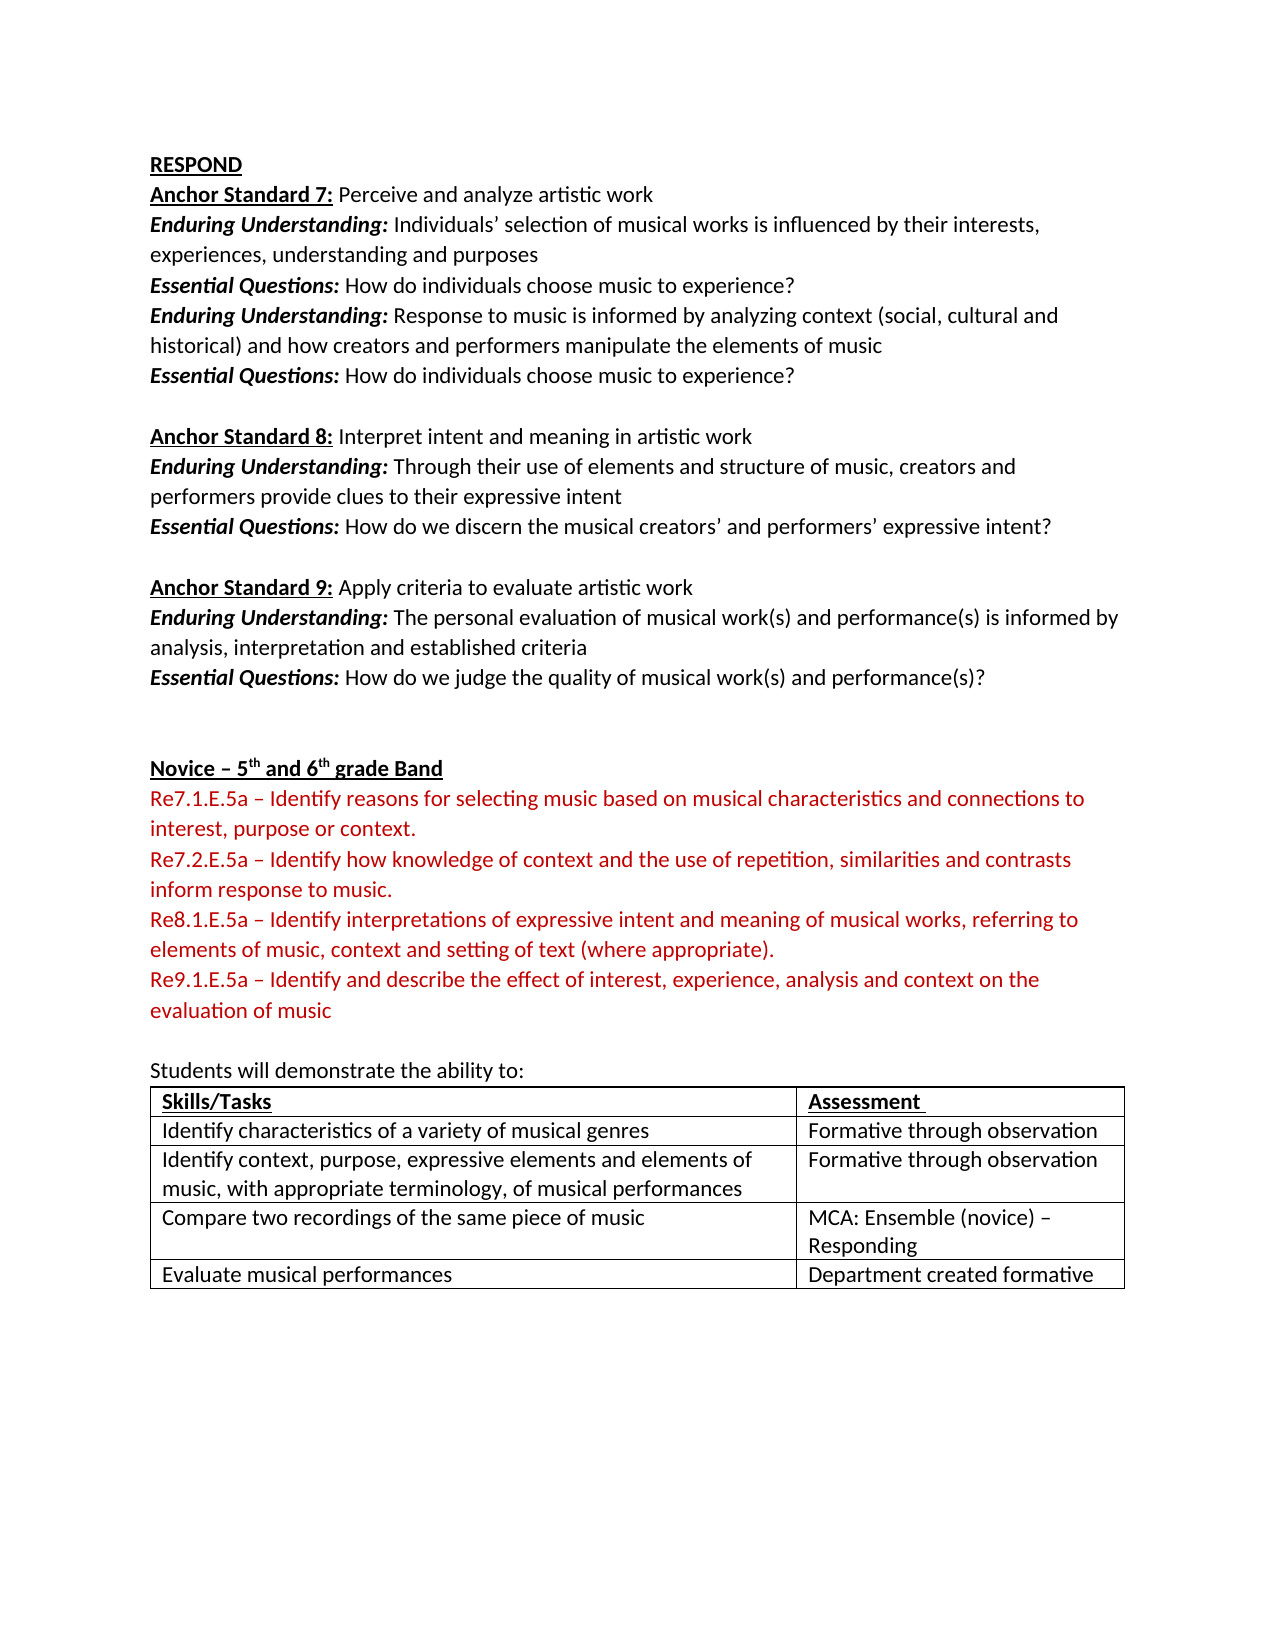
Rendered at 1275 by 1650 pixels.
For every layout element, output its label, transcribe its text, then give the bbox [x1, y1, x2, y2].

table_cell Department created formative [797, 1260, 1124, 1288]
text Enduring Understanding: Through their use of elements and structure of music, creators and performers provide clues to their expressive intent [150, 452, 1125, 510]
text Enduring Understanding: Individuals’ selection of musical works is influenced by their interests, experiences, understanding and purposes [150, 210, 1125, 269]
text Essential Questions: How do individuals choose music to experience? [150, 361, 1125, 389]
text Re7.1.E.5a – Identify reasons for selecting music based on musical characteristics and connections to interest, purpose or context. [150, 784, 1125, 843]
table_cell Compare two recordings of the same piece of music [151, 1203, 796, 1259]
table_header Assessment [797, 1088, 1124, 1116]
table_cell Evaluate musical performances [151, 1260, 796, 1288]
text Anchor Standard 7: Perceive and analyze artistic work [150, 180, 1125, 208]
text Re8.1.E.5a – Identify interpretations of expressive intent and meaning of musical works, referring to elements of music, context and setting of text (where appropriate). [150, 905, 1125, 963]
table_cell Formative through observation [797, 1146, 1124, 1202]
table_cell Identify context, purpose, expressive elements and elements of music, with appropriate terminology, of musical performances [151, 1146, 796, 1202]
text RESPOND [150, 150, 1125, 178]
table_cell Formative through observation [797, 1117, 1124, 1144]
text Re7.2.E.5a – Identify how knowledge of context and the use of repetition, similarities and contrasts inform response to music. [150, 845, 1125, 903]
text Enduring Understanding: Response to music is informed by analyzing context (social, cultural and historical) and how creators and performers manipulate the elements of music [150, 301, 1125, 359]
text Students will demonstrate the ability to: [150, 1056, 1125, 1084]
text Novice – 5th and 6th grade Band [150, 754, 1125, 782]
text Enduring Understanding: The personal evaluation of musical work(s) and performance(s) is informed by analysis, interpretation and established criteria [150, 603, 1125, 661]
table_cell MCA: Ensemble (novice) – Responding [797, 1203, 1124, 1259]
text Anchor Standard 9: Apply criteria to evaluate artistic work [150, 573, 1125, 601]
table_cell Identify characteristics of a variety of musical genres [151, 1117, 796, 1144]
text Essential Questions: How do individuals choose music to experience? [150, 271, 1125, 299]
text Re9.1.E.5a – Identify and describe the effect of interest, experience, analysis and context on the evaluation of music [150, 966, 1125, 1024]
text Essential Questions: How do we discern the musical creators’ and performers’ expressive intent? [150, 512, 1125, 541]
text Essential Questions: How do we judge the quality of musical work(s) and performance(s)? [150, 663, 1125, 692]
table_header Skills/Tasks [151, 1088, 796, 1116]
text Anchor Standard 8: Interpret intent and meaning in artistic work [150, 422, 1125, 450]
